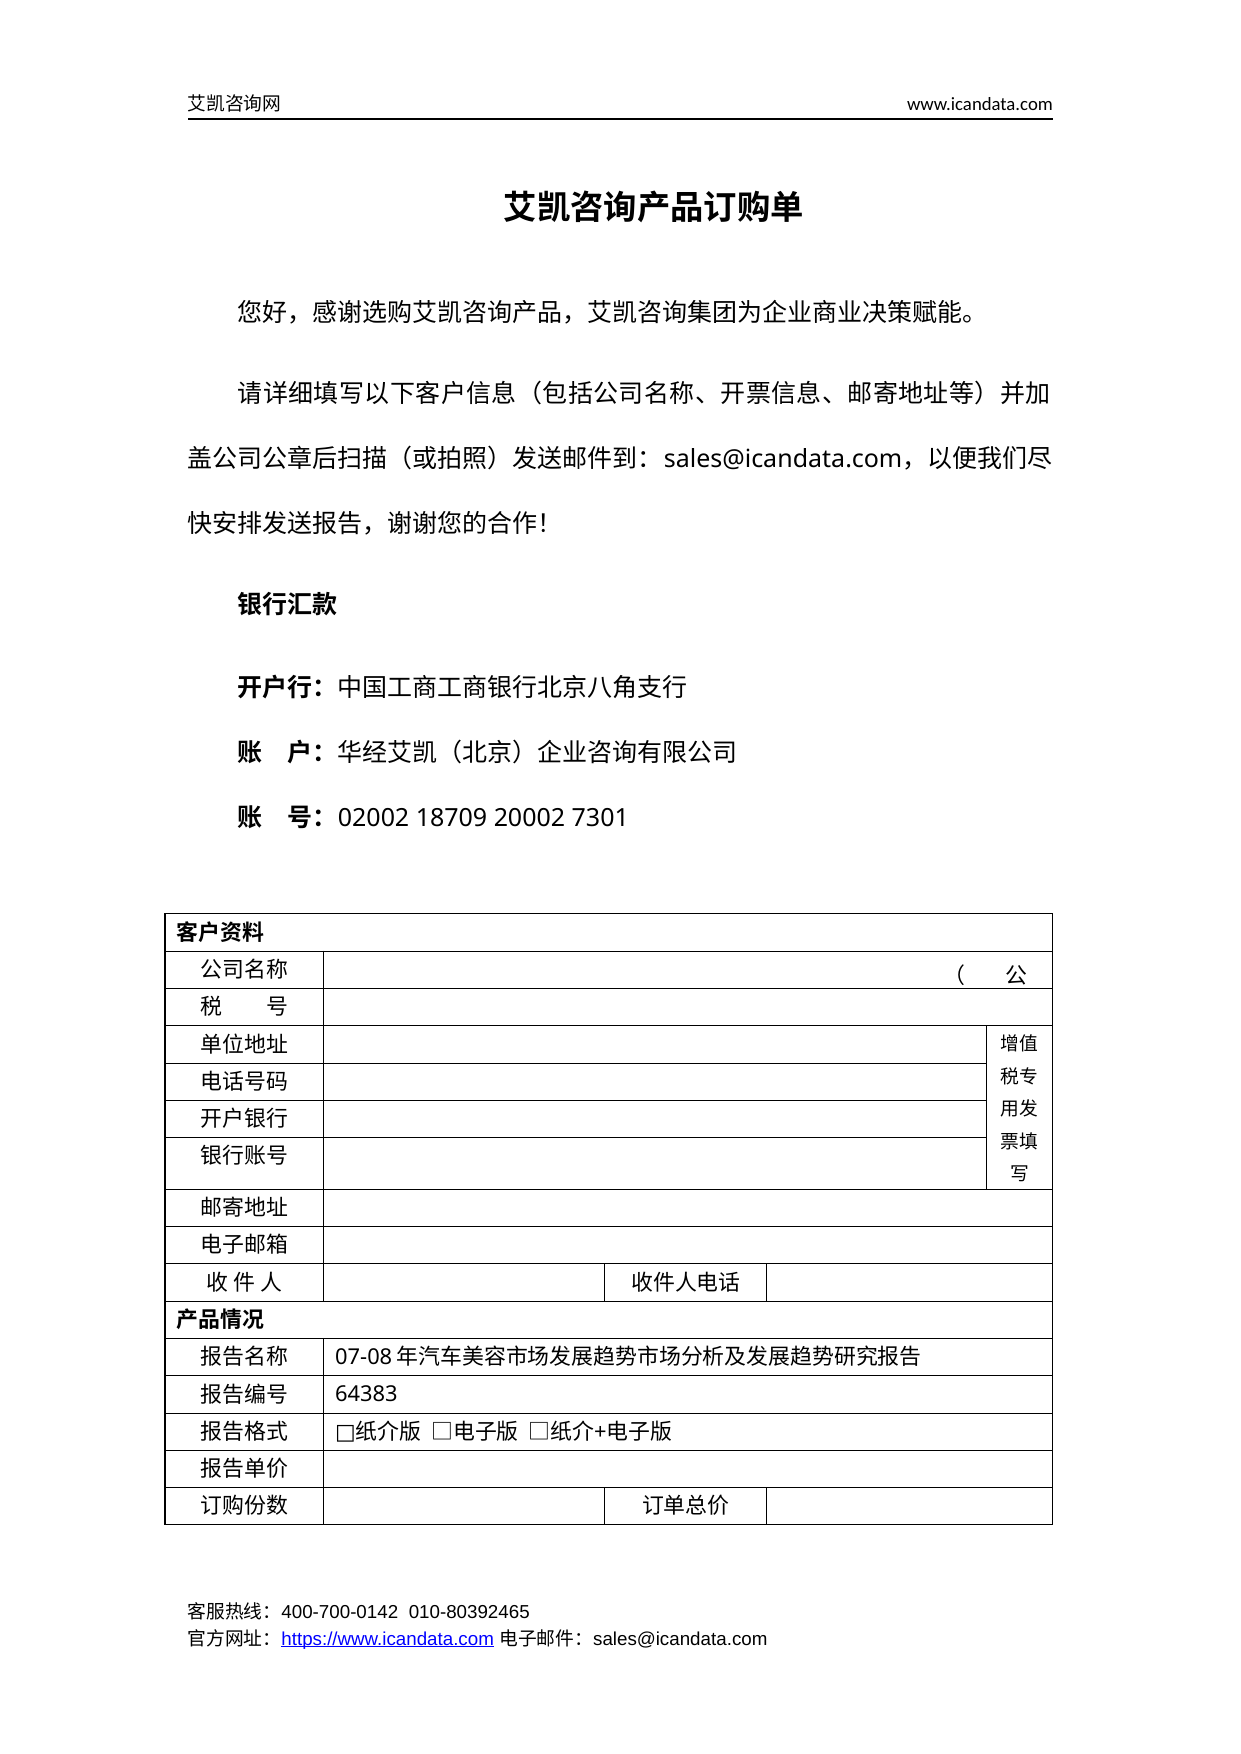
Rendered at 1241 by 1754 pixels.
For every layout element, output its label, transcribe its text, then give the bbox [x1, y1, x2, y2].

table_cell [324, 1190, 1052, 1226]
table_cell [324, 1227, 1052, 1263]
table_cell 公司名称 [166, 952, 323, 988]
table_cell [324, 952, 1052, 988]
table_cell [324, 989, 1052, 1025]
table_cell [324, 1264, 604, 1301]
table_cell [324, 1451, 1052, 1487]
table_cell [324, 1026, 986, 1062]
table_cell 报告单价 [166, 1451, 323, 1487]
table_cell [324, 1101, 986, 1137]
text 艾凯咨询产品订购单 [187, 172, 1053, 237]
table_cell 开户银行 [166, 1101, 323, 1137]
table_header 客户资料 [166, 914, 1052, 951]
text 账 号：02002 18709 20002 7301 [187, 783, 1053, 848]
text 银行汇款 [187, 570, 1053, 635]
table_cell 64383 [324, 1376, 1052, 1412]
text 请详细填写以下客户信息（包括公司名称、开票信息、邮寄地址等）并加盖公司公章后扫描（或拍照）发送邮件到：sales@icandata.com，以便我们尽快安排发送报告，谢谢您的合作！ [187, 359, 1053, 554]
table_cell 产品情况 [166, 1302, 1052, 1338]
table_cell 银行账号 [166, 1138, 323, 1189]
table_cell 单位地址 [166, 1026, 323, 1062]
table_cell 增值税专用发票填写 [987, 1026, 1052, 1189]
text 您好，感谢选购艾凯咨询产品，艾凯咨询集团为企业商业决策赋能。 [187, 278, 1053, 343]
table_cell [324, 1138, 986, 1189]
table_cell 报告格式 [166, 1414, 323, 1450]
table_cell 邮寄地址 [166, 1190, 323, 1226]
table_cell 订购份数 [166, 1488, 323, 1524]
table_cell 收件人电话 [605, 1264, 766, 1301]
text 开户行：中国工商工商银行北京八角支行 [187, 653, 1053, 718]
table_cell [324, 1064, 986, 1100]
table_cell 07-08年汽车美容市场发展趋势市场分析及发展趋势研究报告 [324, 1339, 1052, 1375]
table_cell 电话号码 [166, 1064, 323, 1100]
table_cell 报告编号 [166, 1376, 323, 1412]
table_cell [767, 1264, 1052, 1301]
table_cell 订单总价 [605, 1488, 766, 1524]
table_cell □纸介版 □电子版 □纸介+电子版 [324, 1414, 1052, 1450]
table_cell [324, 1488, 604, 1524]
table_cell 收 件 人 [166, 1264, 323, 1301]
table_cell 税 号 [166, 989, 323, 1025]
table_cell 报告名称 [166, 1339, 323, 1375]
text 账 户：华经艾凯（北京）企业咨询有限公司 [187, 718, 1053, 783]
table_cell [767, 1488, 1052, 1524]
table_cell 电子邮箱 [166, 1227, 323, 1263]
